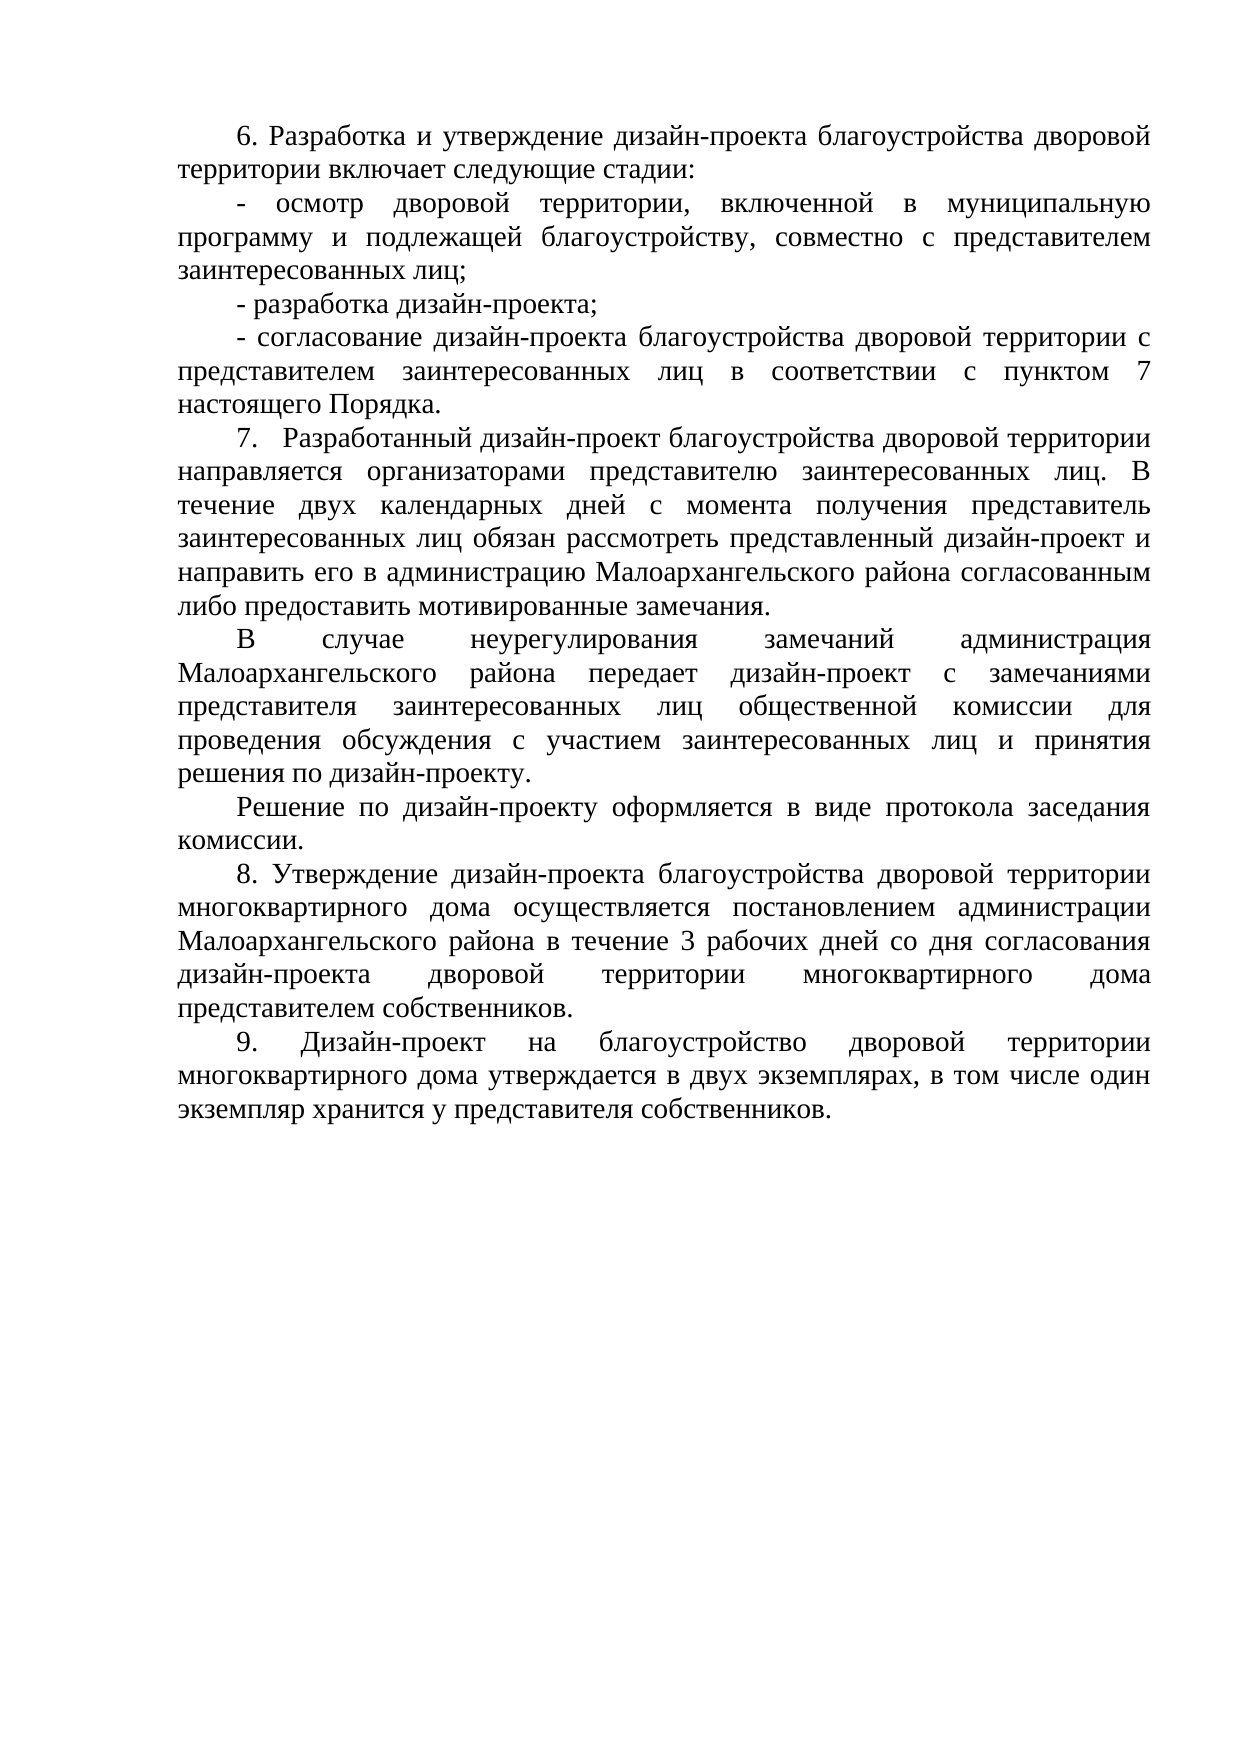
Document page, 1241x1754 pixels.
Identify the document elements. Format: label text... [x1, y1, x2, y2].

text - осмотр дворовой территории, включенной в муниципальную программу и подлежащей благоустройству, совместно с представителем заинтересованных лиц; [177, 185, 1152, 286]
text - согласование дизайн-проекта благоустройства дворовой территории с представителем заинтересованных лиц в соответствии с пунктом 7 настоящего Порядка. [177, 319, 1152, 420]
text В случае неурегулирования замечаний администрация Малоархангельского района передает дизайн-проект с замечаниями представителя заинтересованных лиц общественной комиссии для проведения обсуждения с участием заинтересованных лиц и принятия решения по дизайн-проекту. [177, 621, 1152, 789]
text 6. Разработка и утверждение дизайн-проекта благоустройства дворовой территории включает следующие стадии: [177, 118, 1152, 185]
text Решение по дизайн-проекту оформляется в виде протокола заседания комиссии. [177, 789, 1152, 856]
text - разработка дизайн-проекта; [177, 286, 1152, 319]
text 7. Разработанный дизайн-проект благоустройства дворовой территории направляется организаторами представителю заинтересованных лиц. В течение двух календарных дней с момента получения представитель заинтересованных лиц обязан рассмотреть представленный дизайн-проект и направить его в администрацию Малоархангельского района согласованным либо предоставить мотивированные замечания. [177, 420, 1152, 621]
text 8. Утверждение дизайн-проекта благоустройства дворовой территории многоквартирного дома осуществляется постановлением администрации Малоархангельского района в течение 3 рабочих дней со дня согласования дизайн-проекта дворовой территории многоквартирного дома представителем собственников. [177, 856, 1152, 1024]
text 9. Дизайн-проект на благоустройство дворовой территории многоквартирного дома утверждается в двух экземплярах, в том числе один экземпляр хранится у представителя собственников. [177, 1024, 1152, 1124]
